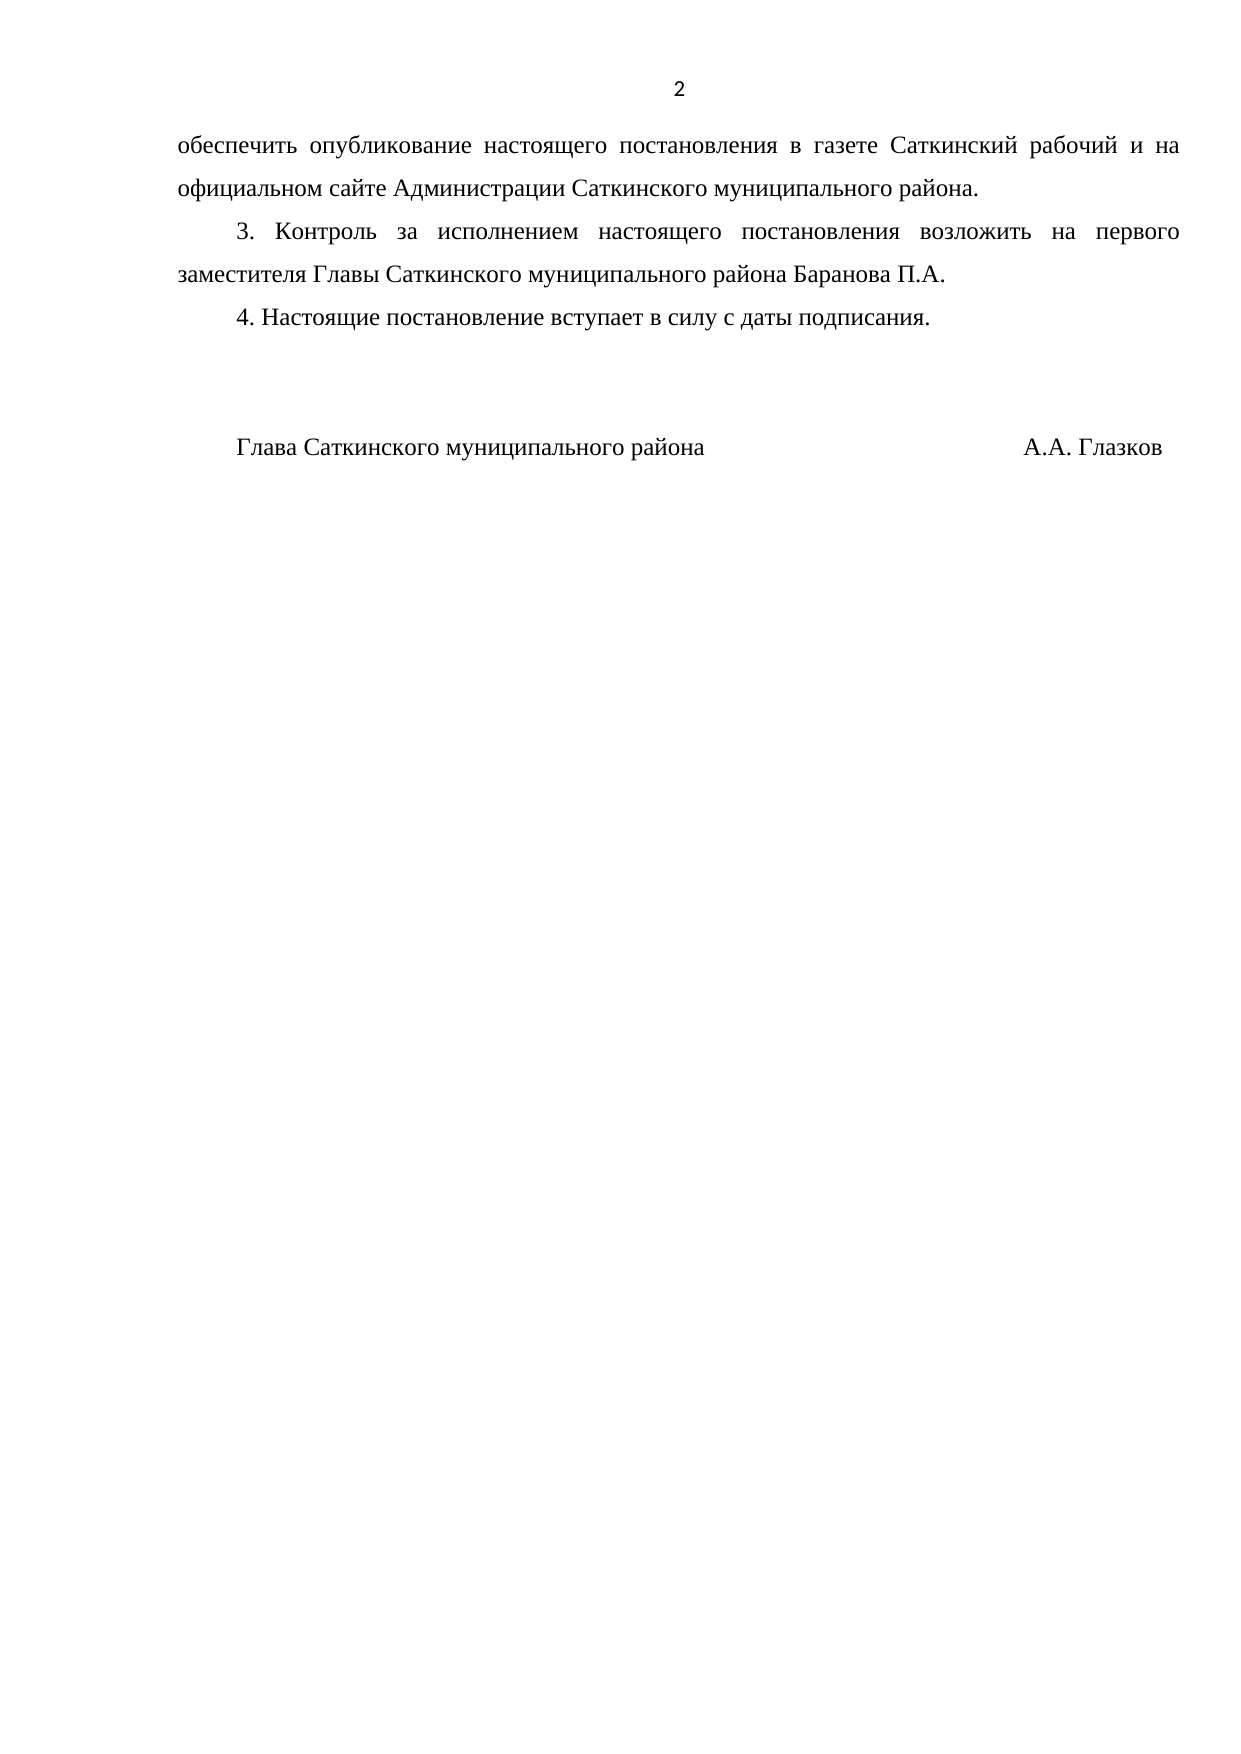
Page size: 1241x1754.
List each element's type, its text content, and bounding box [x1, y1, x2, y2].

text 3. Контроль за исполнением настоящего постановления возложить на первого заместителя Главы Саткинского муниципального района Баранова П.А. [177, 216, 1181, 288]
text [177, 130, 1181, 202]
text Глава Саткинского муниципального района А.А. Глазков [177, 432, 1211, 461]
text 4. Настоящие постановление вступает в силу с даты подписания. [177, 302, 1181, 331]
